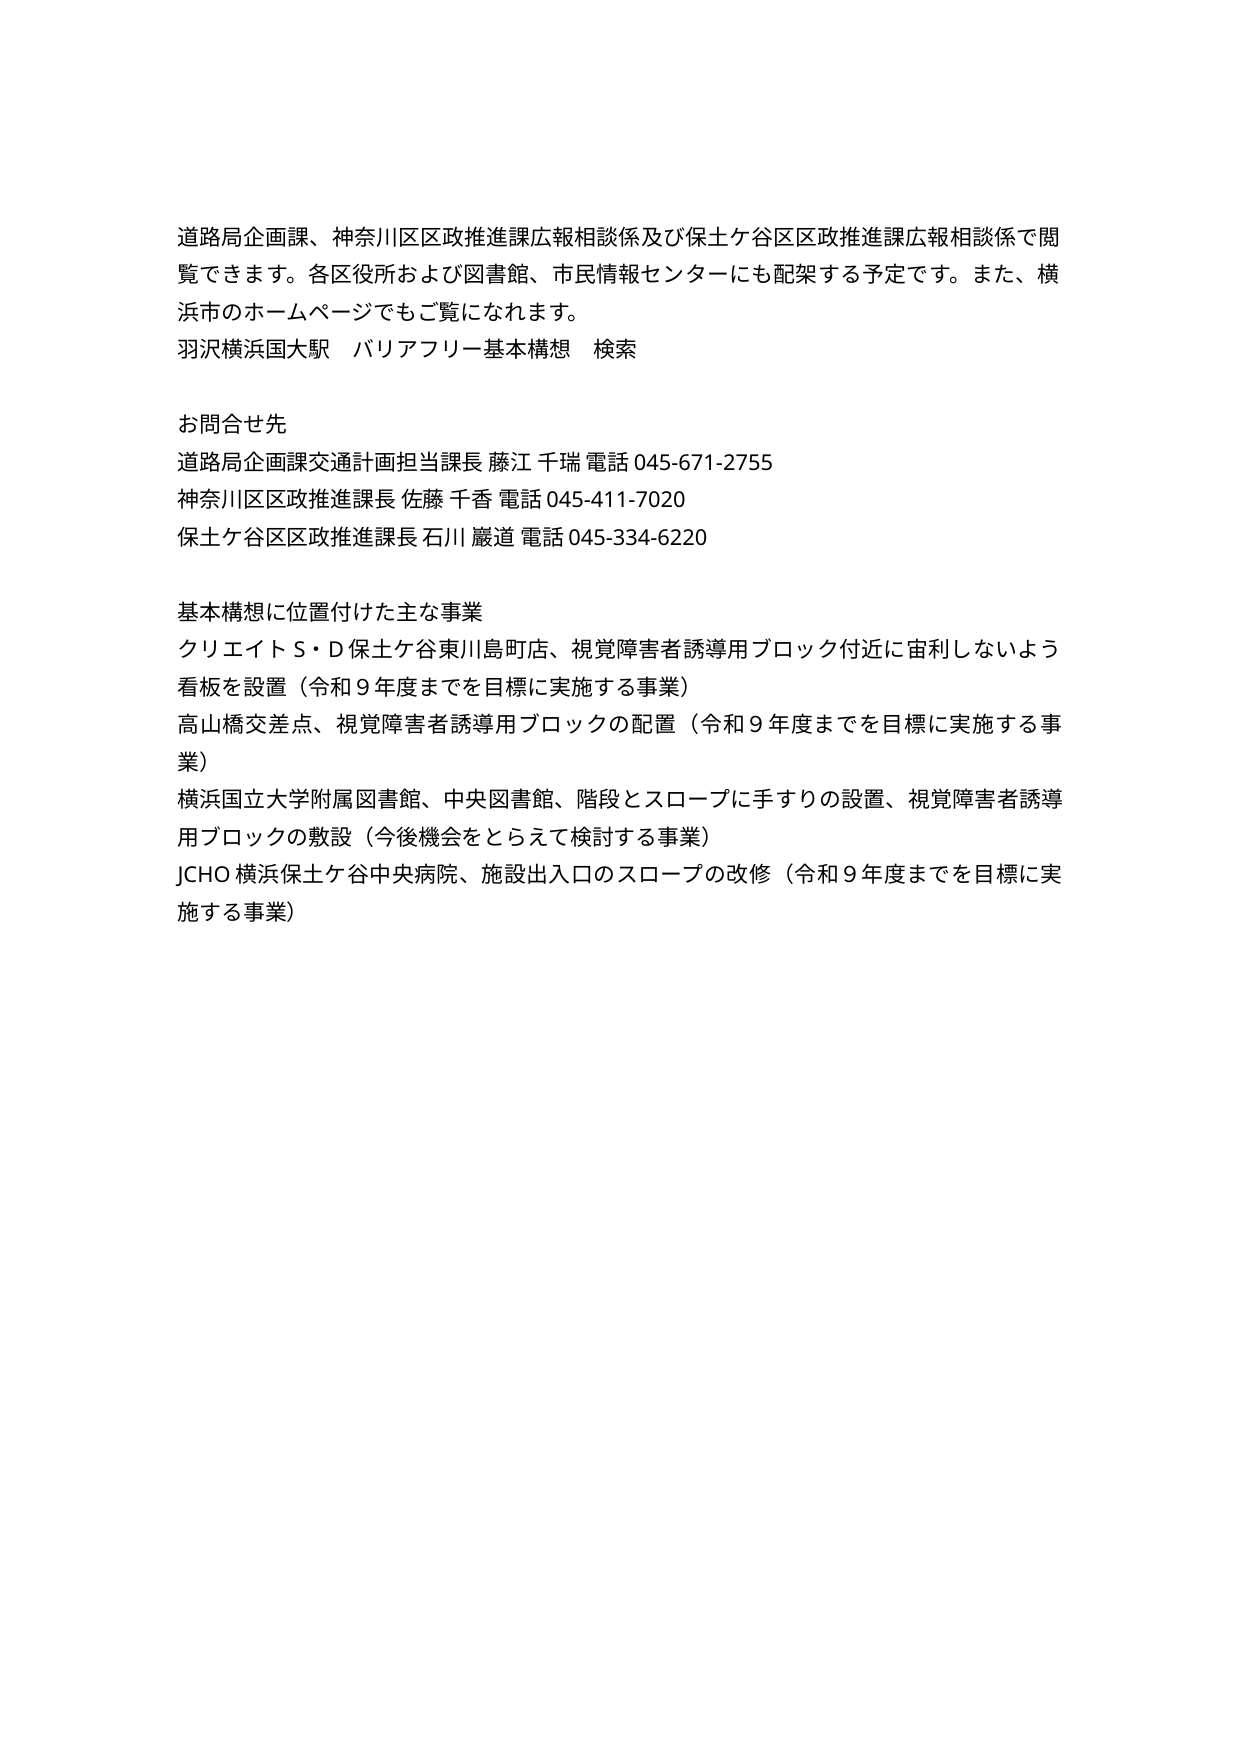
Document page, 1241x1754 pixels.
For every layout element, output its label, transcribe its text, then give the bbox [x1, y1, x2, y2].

text 基本構想に位置付けた主な事業 [177, 592, 1063, 629]
text 横浜国立大学附属図書館、中央図書館、階段とスロープに手すりの設置、視覚障害者誘導用ブロックの敷設（今後機会をとらえて検討する事業） [177, 779, 1063, 854]
text 高山橋交差点、視覚障害者誘導用ブロックの配置（令和９年度までを目標に実施する事業） [177, 704, 1063, 779]
text クリエイトS・D保土ケ谷東川島町店、視覚障害者誘導用ブロック付近に宙利しないよう看板を設置（令和９年度までを目標に実施する事業） [177, 629, 1063, 704]
text JCHO横浜保土ケ谷中央病院、施設出入口のスロープの改修（令和９年度までを目標に実施する事業） [177, 854, 1063, 929]
text 神奈川区区政推進課長 佐藤 千香 電話045-411-7020 [177, 479, 1063, 517]
text 羽沢横浜国大駅 バリアフリー基本構想 検索 [177, 329, 1063, 367]
text 保土ケ谷区区政推進課長 石川 巖道 電話045-334-6220 [177, 517, 1063, 554]
text 道路局企画課、神奈川区区政推進課広報相談係及び保土ケ谷区区政推進課広報相談係で閲覧できます。各区役所および図書館、市民情報センターにも配架する予定です。また、横浜市のホームページでもご覧になれます。 [177, 217, 1063, 329]
text お問合せ先 [177, 404, 1063, 442]
text 道路局企画課交通計画担当課長 藤江 千瑞 電話045-671-2755 [177, 442, 1063, 479]
